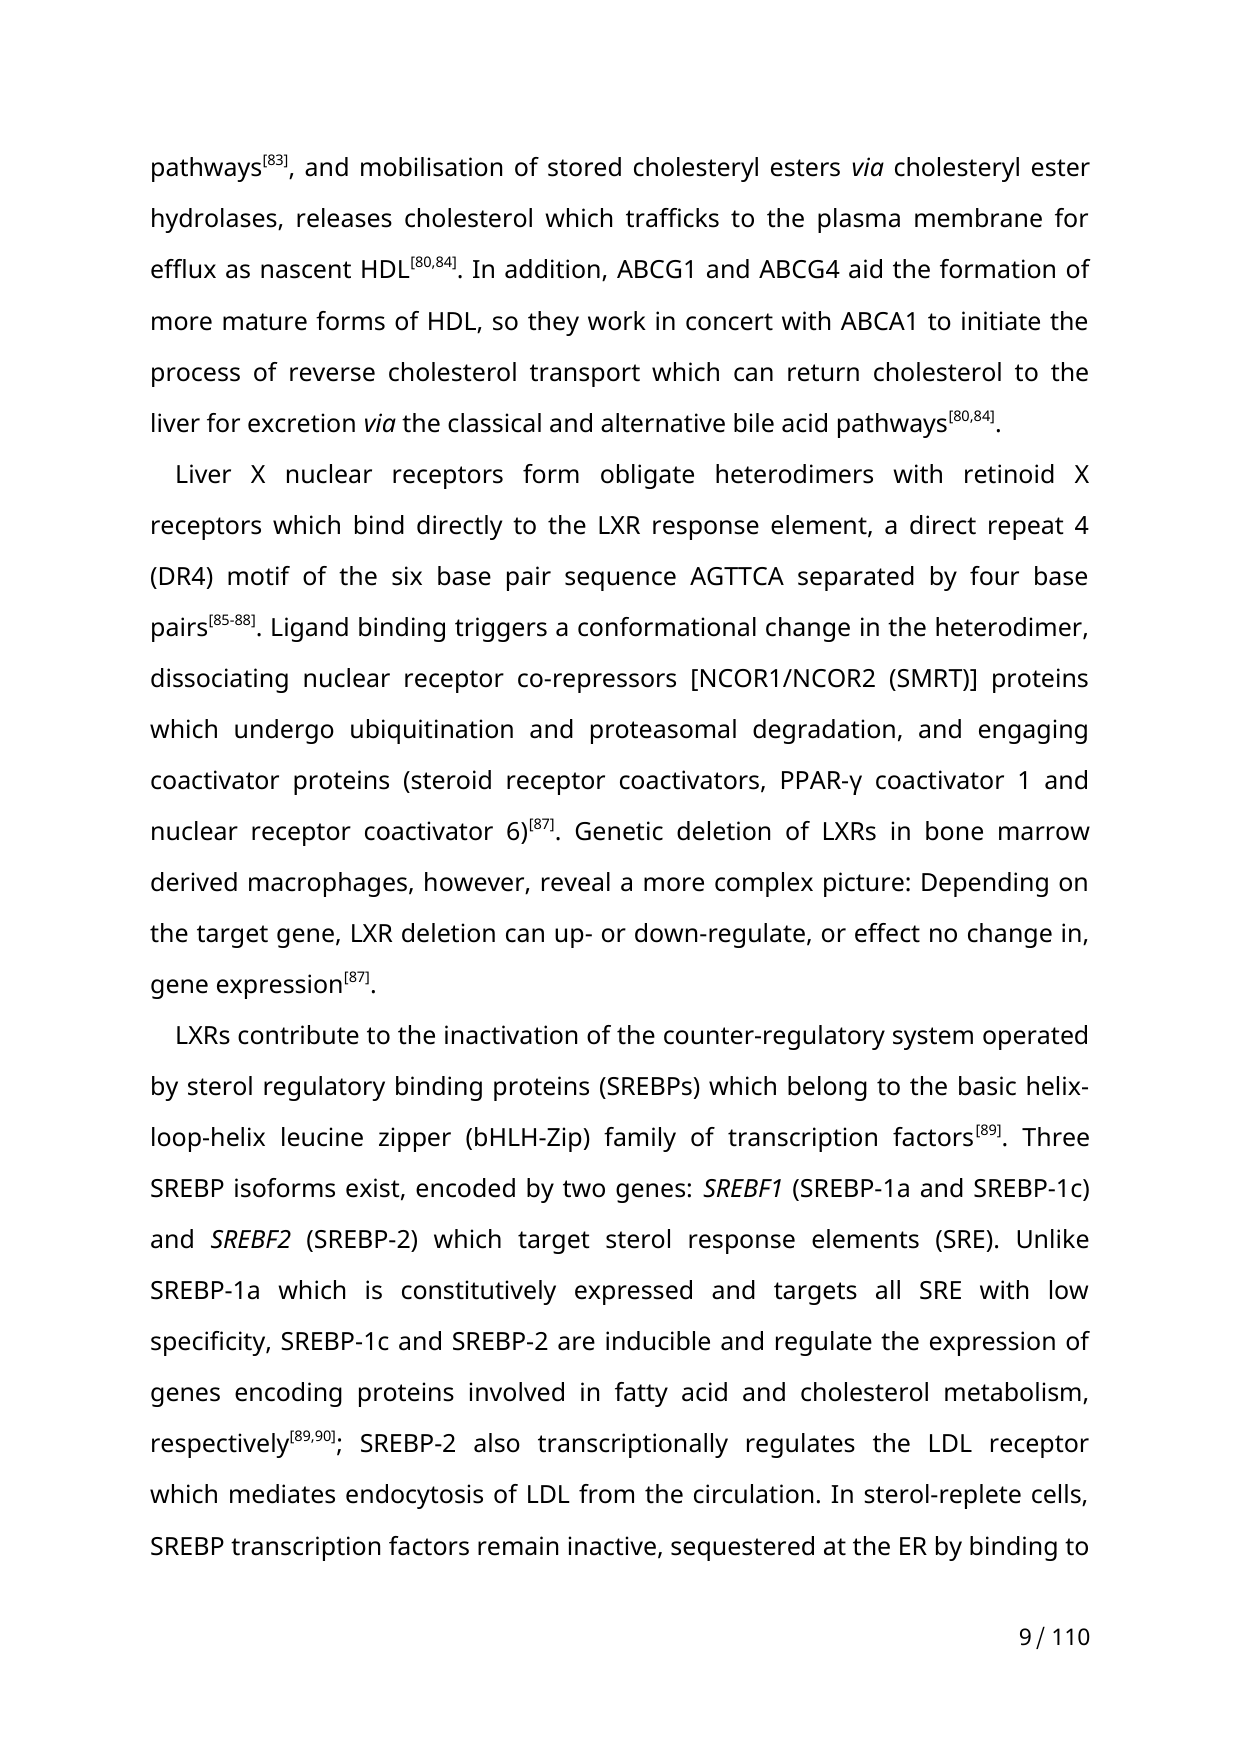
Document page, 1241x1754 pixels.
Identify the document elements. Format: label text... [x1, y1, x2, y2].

text Liver X nuclear receptors form obligate heterodimers with retinoid X receptors which bind directly to the LXR response element, a direct repeat 4 (DR4) motif of the six base pair sequence AGTTCA separated by four base pairs[85-88]. Ligand binding triggers a conformational change in the heterodimer, dissociating nuclear receptor co-repressors [NCOR1/NCOR2 (SMRT)] proteins which undergo ubiquitination and proteasomal degradation, and engaging coactivator proteins (steroid receptor coactivators, PPAR-γ coactivator 1 and nuclear receptor coactivator 6)[87]. Genetic deletion of LXRs in bone marrow derived macrophages, however, reveal a more complex picture: Depending on the target gene, LXR deletion can up- or down-regulate, or effect no change in, gene expression[87]. [150, 456, 1090, 1001]
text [150, 150, 1090, 439]
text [150, 1018, 1090, 1562]
